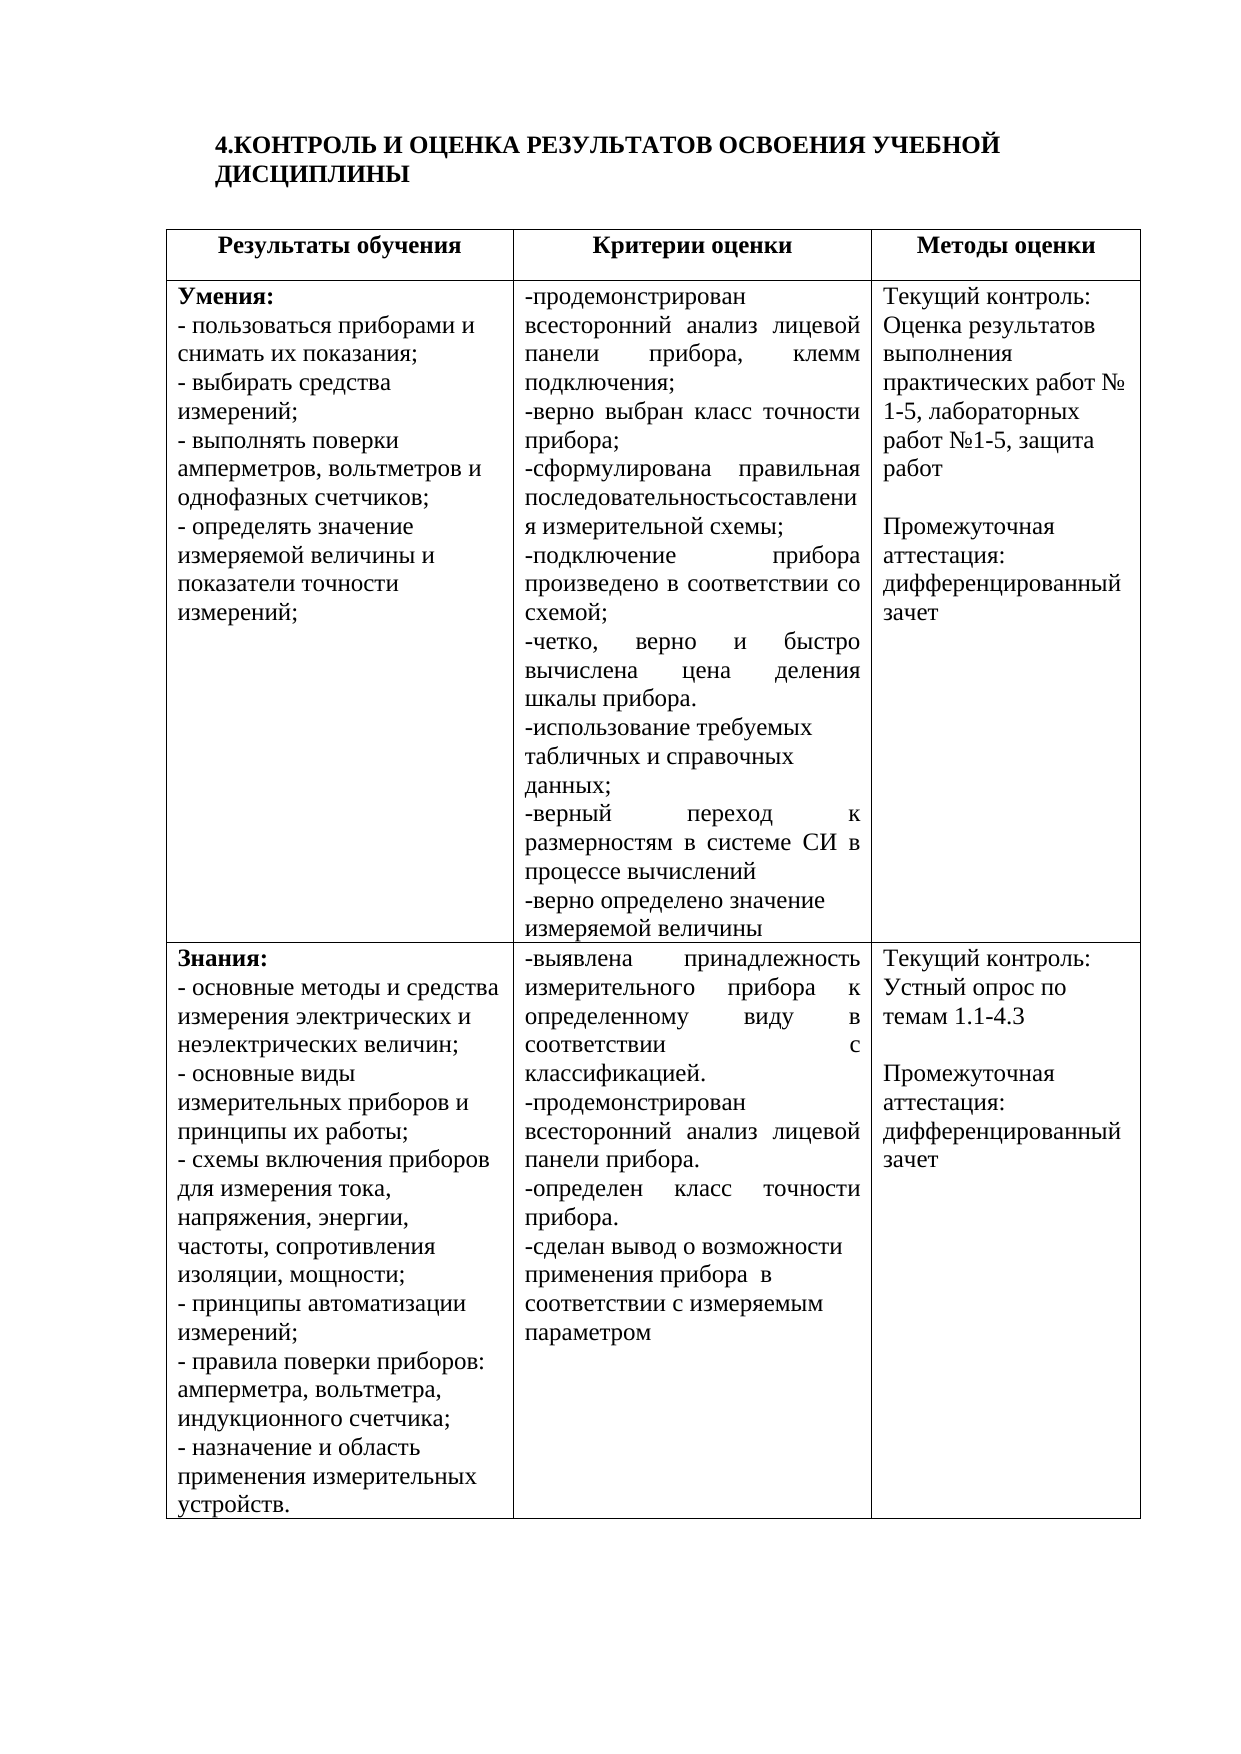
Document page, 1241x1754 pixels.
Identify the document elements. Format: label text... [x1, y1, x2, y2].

text 4.КОНТРОЛЬ И ОЦЕНКА РЕЗУЛЬТАТОВ ОСВОЕНИЯ УЧЕБНОЙ ДИСЦИПЛИНЫ [215, 131, 1152, 188]
table_cell -выявлена принадлежность измерительного прибора к определенному виду в соответствии с классификацией. -продемонстрирован всесторонний анализ лицевой панели прибора. -определен класс точности прибора. -сделан вывод о возможности применения прибора в соответствии с измеряемым параметром [514, 943, 871, 1518]
table_cell -продемонстрирован всесторонний анализ лицевой панели прибора, клемм подключения; -верно выбран класс точности прибора; -сформулирована правильная последовательностьсоставления измерительной схемы; -подключение прибора произведено в соответствии со схемой; -четко, верно и быстро вычислена цена деления шкалы прибора. -использование требуемых табличных и справочных данных; -верный переход к размерностям в системе СИ в процессе вычислений -верно определено значение измеряемой величины [514, 281, 871, 942]
table_cell Текущий контроль: Оценка результатов выполнения практических работ № 1-5, лабораторных работ №1-5, защита работ Промежуточная аттестация: дифференцированный зачет [872, 281, 1140, 942]
table_header Методы оценки [872, 230, 1140, 280]
table_cell Знания: - основные методы и средства измерения электрических и неэлектрических величин; - основные виды измерительных приборов и принципы их работы; - схемы включения приборов для измерения тока, напряжения, энергии, частоты, сопротивления изоляции, мощности; - принципы автоматизации измерений; - правила поверки приборов: амперметра, вольтметра, индукционного счетчика; - назначение и область применения измерительных устройств. [167, 943, 513, 1518]
table_cell Умения: - пользоваться приборами и снимать их показания; - выбирать средства измерений; - выполнять поверки амперметров, вольтметров и однофазных счетчиков; - определять значение измеряемой величины и показатели точности измерений; [167, 281, 513, 942]
table_header Результаты обучения [167, 230, 513, 280]
table_cell Текущий контроль: Устный опрос по темам 1.1-4.3 Промежуточная аттестация: дифференцированный зачет [872, 943, 1140, 1518]
table_header Критерии оценки [514, 230, 871, 280]
